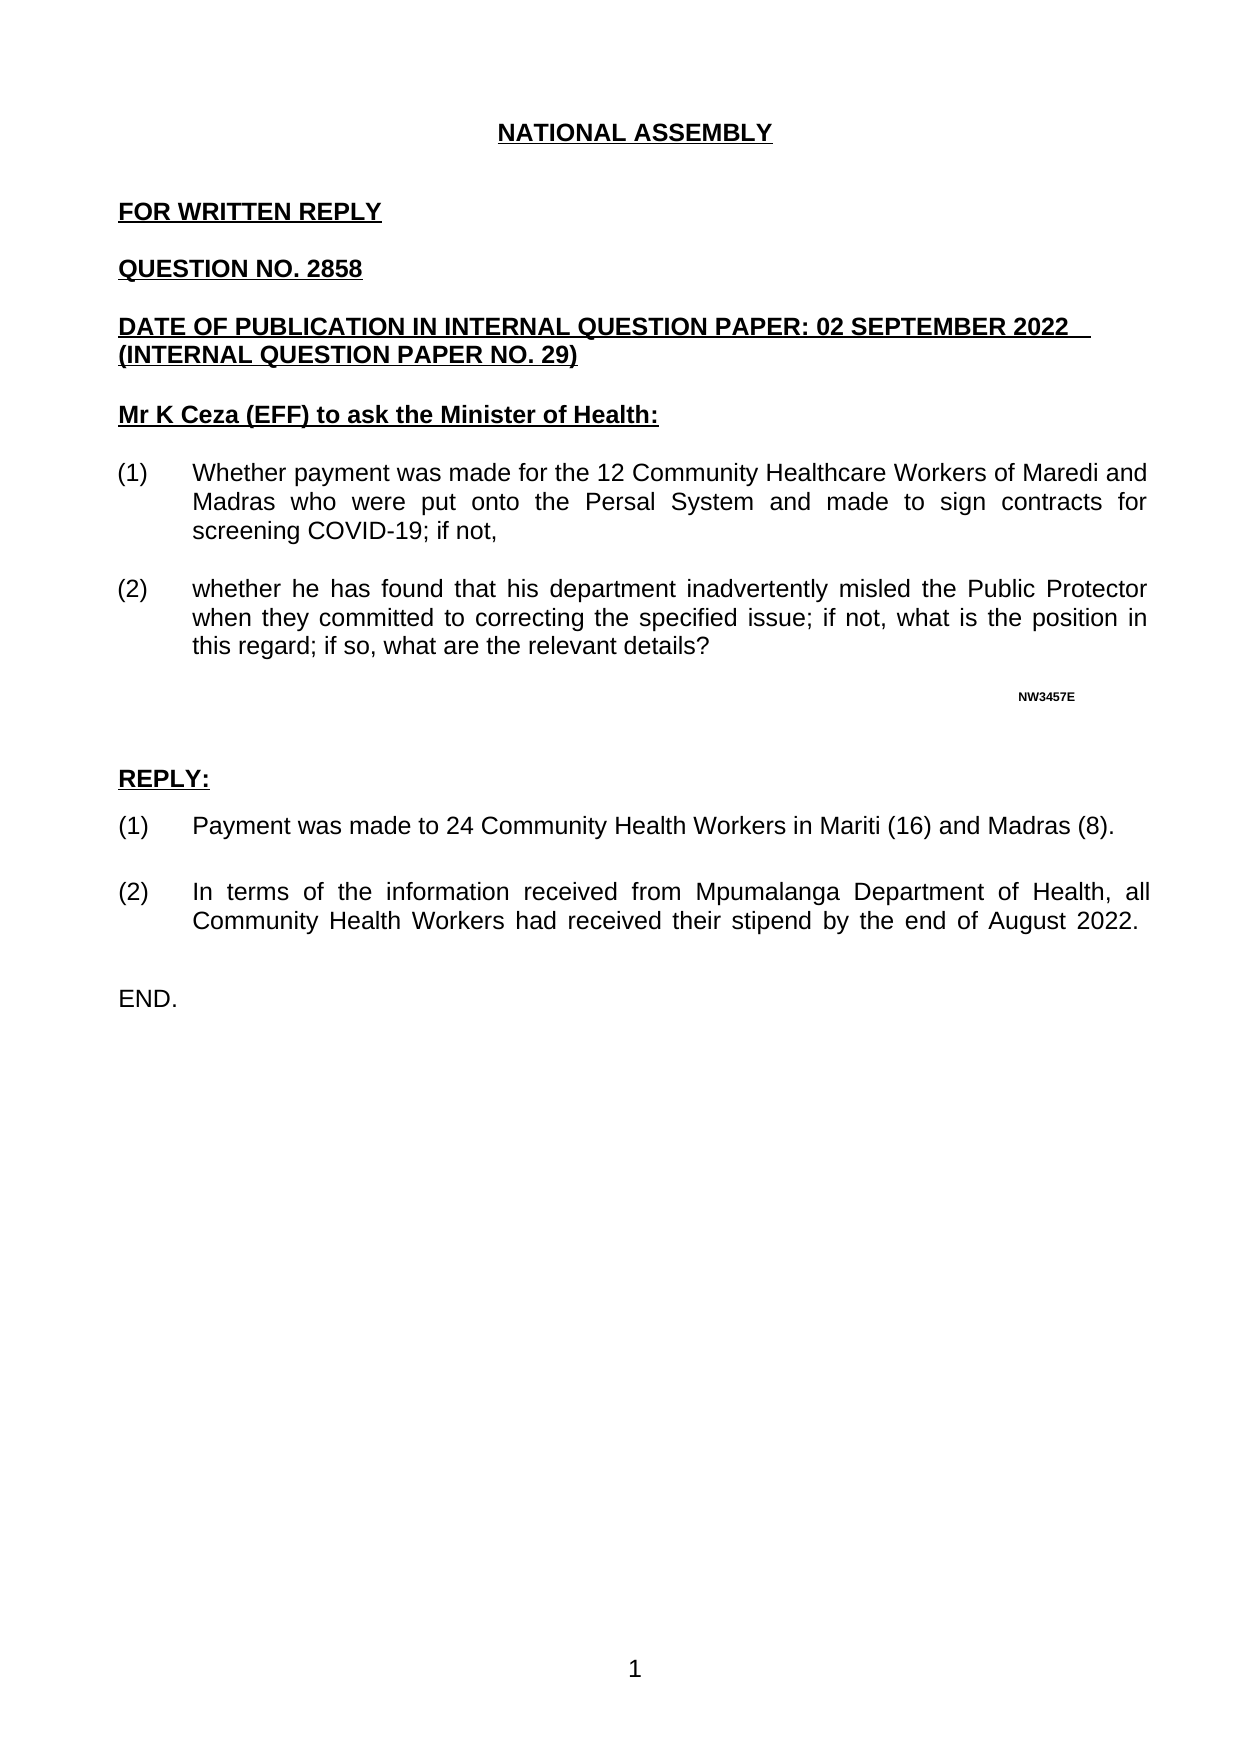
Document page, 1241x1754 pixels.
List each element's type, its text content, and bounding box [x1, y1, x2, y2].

text DATE OF PUBLICATION IN INTERNAL QUESTION PAPER: 02 SEPTEMBER 2022 [118, 311, 1152, 340]
subtitle NATIONAL ASSEMBLY [118, 118, 1152, 147]
text QUESTION NO. 2858 [118, 254, 1152, 283]
text FOR WRITTEN REPLY [118, 196, 1152, 225]
text (1) Whether payment was made for the 12 Community Healthcare Workers of Maredi and Madras who were put onto the Persal System and made to sign contracts for screening COVID-19; if not, [117, 458, 1149, 544]
text (INTERNAL QUESTION PAPER NO. 29) [118, 340, 1152, 369]
list Payment was made to 24 Community Health Workers in Mariti (16) and Madras (8). [118, 811, 1152, 840]
text Mr K Ceza (EFF) to ask the Minister of Health: [118, 400, 1149, 429]
text (2) whether he has found that his department inadvertently misled the Public Protector when they committed to correcting the specified issue; if not, what is the position in this regard; if so, what are the relevant details? [117, 574, 1149, 660]
text END. [118, 984, 1152, 1012]
list In terms of the information received from Mpumalanga Department of Health, all Community Health Workers had received their stipend by the end of August 2022. [118, 877, 1152, 963]
list NW3457E [118, 689, 1152, 703]
text REPLY: [118, 763, 1141, 792]
